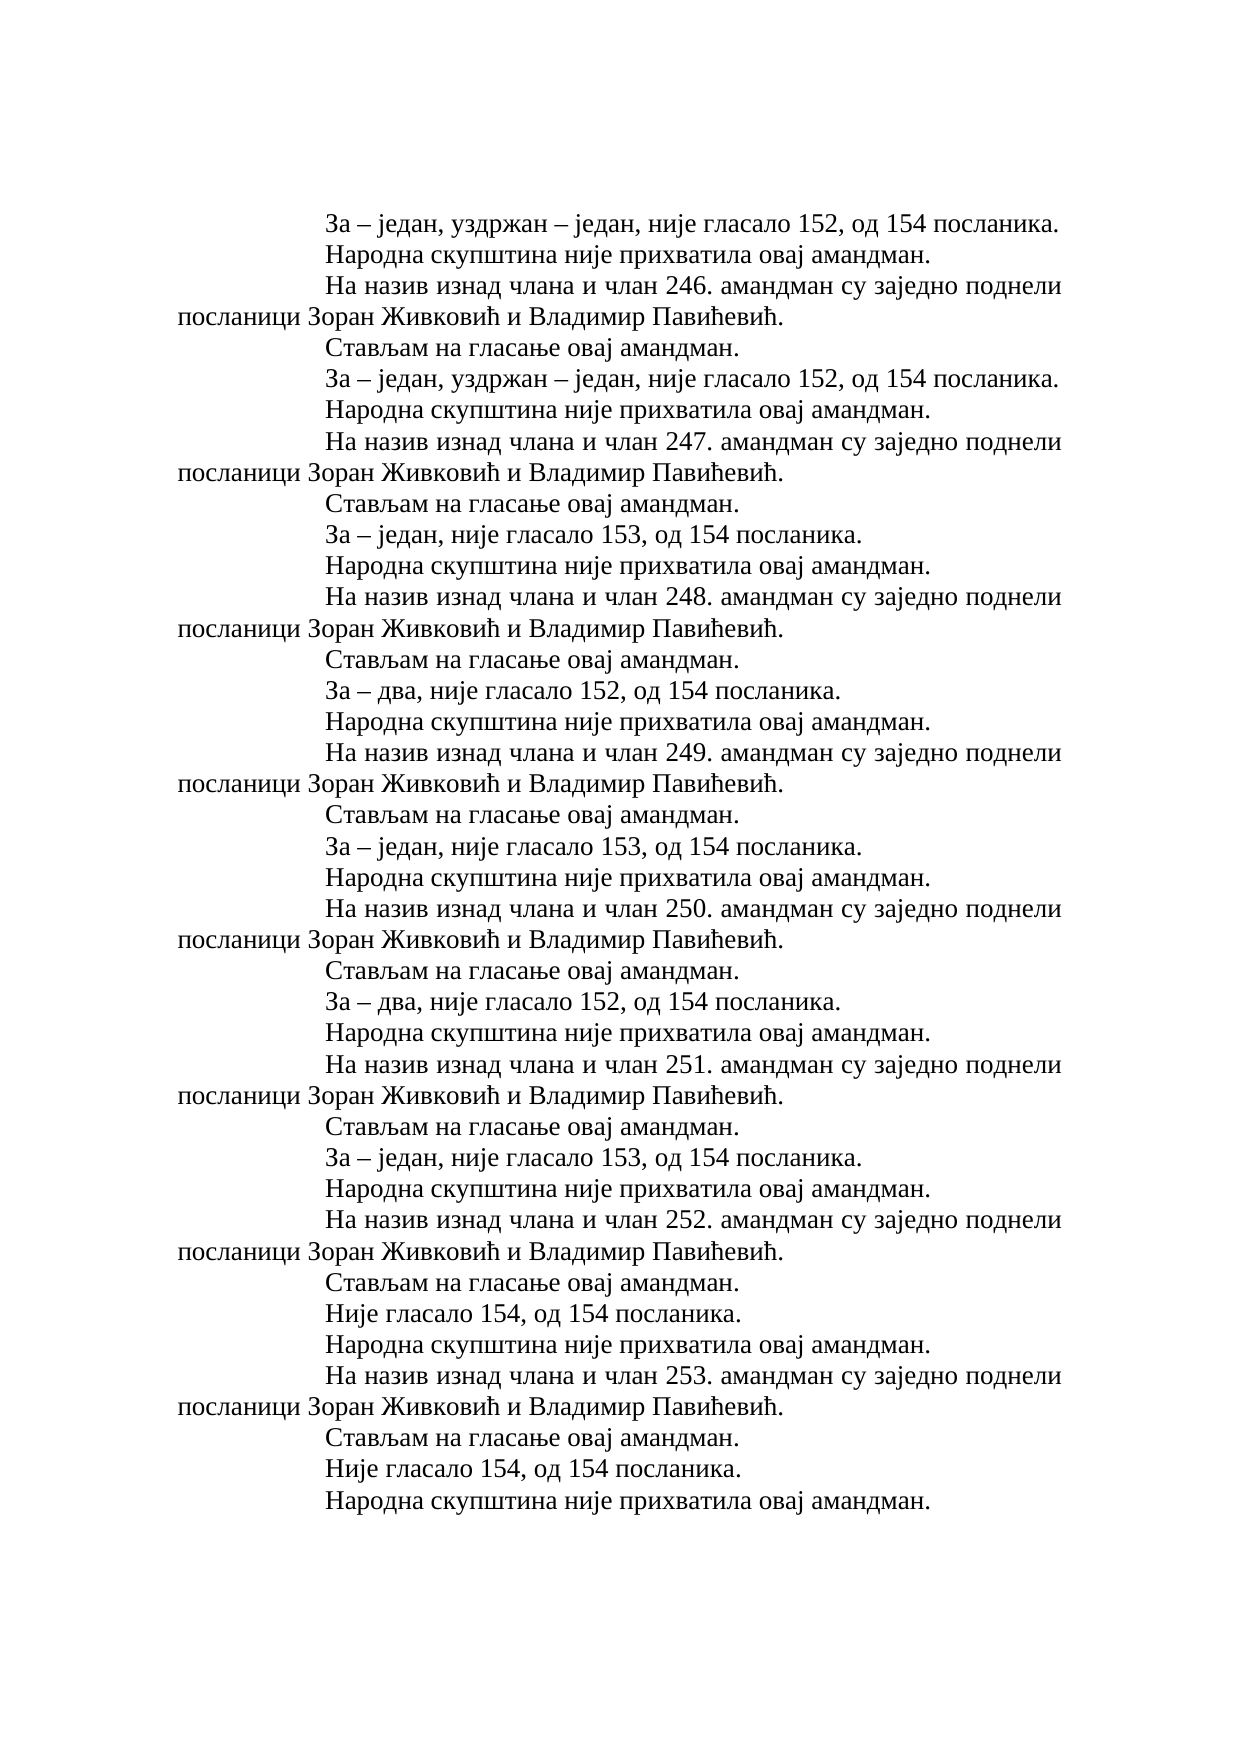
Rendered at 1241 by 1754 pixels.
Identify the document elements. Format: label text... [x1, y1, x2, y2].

text Народна скупштина није прихватила овај амандман. [177, 1328, 1063, 1359]
text За – један, уздржан – један, није гласало 152, од 154 посланика. [177, 362, 1063, 394]
text За – један, није гласало 153, од 154 посланика. [177, 518, 1063, 549]
text Народна скупштина није прихватила овај амандман. [177, 705, 1063, 736]
text За – два, није гласало 152, од 154 посланика. [177, 985, 1063, 1017]
text За – један, уздржан – један, није гласало 152, од 154 посланика. [177, 207, 1063, 238]
text За – један, није гласало 153, од 154 посланика. [177, 1141, 1063, 1172]
text Стављам на гласање овај амандман. [177, 954, 1063, 985]
text На назив изнад члана и члан 252. амандман су заједно поднели посланици Зоран Живковић и Владимир Павићевић. [177, 1203, 1063, 1266]
text Народна скупштина није прихватила овај амандман. [177, 549, 1063, 581]
text Стављам на гласање овај амандман. [177, 487, 1063, 518]
text На назив изнад члана и члан 251. амандман су заједно поднели посланици Зоран Живковић и Владимир Павићевић. [177, 1048, 1063, 1110]
text Није гласало 154, од 154 посланика. [177, 1453, 1063, 1484]
text Стављам на гласање овај амандман. [177, 1421, 1063, 1453]
text Стављам на гласање овај амандман. [177, 798, 1063, 830]
text Није гласало 154, од 154 посланика. [177, 1297, 1063, 1328]
text На назив изнад члана и члан 248. амандман су заједно поднели посланици Зоран Живковић и Владимир Павићевић. [177, 581, 1063, 643]
text Стављам на гласање овај амандман. [177, 331, 1063, 362]
text На назив изнад члана и члан 253. амандман су заједно поднели посланици Зоран Живковић и Владимир Павићевић. [177, 1359, 1063, 1421]
text Народна скупштина није прихватила овај амандман. [177, 861, 1063, 892]
text За – један, није гласало 153, од 154 посланика. [177, 830, 1063, 861]
text Народна скупштина није прихватила овај амандман. [177, 394, 1063, 425]
text На назив изнад члана и члан 249. амандман су заједно поднели посланици Зоран Живковић и Владимир Павићевић. [177, 736, 1063, 798]
text Стављам на гласање овај амандман. [177, 1110, 1063, 1141]
text Стављам на гласање овај амандман. [177, 643, 1063, 674]
text Стављам на гласање овај амандман. [177, 1266, 1063, 1297]
text Народна скупштина није прихватила овај амандман. [177, 1484, 1063, 1515]
text На назив изнад члана и члан 246. амандман су заједно поднели посланици Зоран Живковић и Владимир Павићевић. [177, 269, 1063, 331]
text На назив изнад члана и члан 250. амандман су заједно поднели посланици Зоран Живковић и Владимир Павићевић. [177, 892, 1063, 954]
text Народна скупштина није прихватила овај амандман. [177, 1172, 1063, 1203]
text Народна скупштина није прихватила овај амандман. [177, 1017, 1063, 1048]
text За – два, није гласало 152, од 154 посланика. [177, 674, 1063, 705]
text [177, 238, 1063, 269]
text На назив изнад члана и члан 247. амандман су заједно поднели посланици Зоран Живковић и Владимир Павићевић. [177, 425, 1063, 487]
